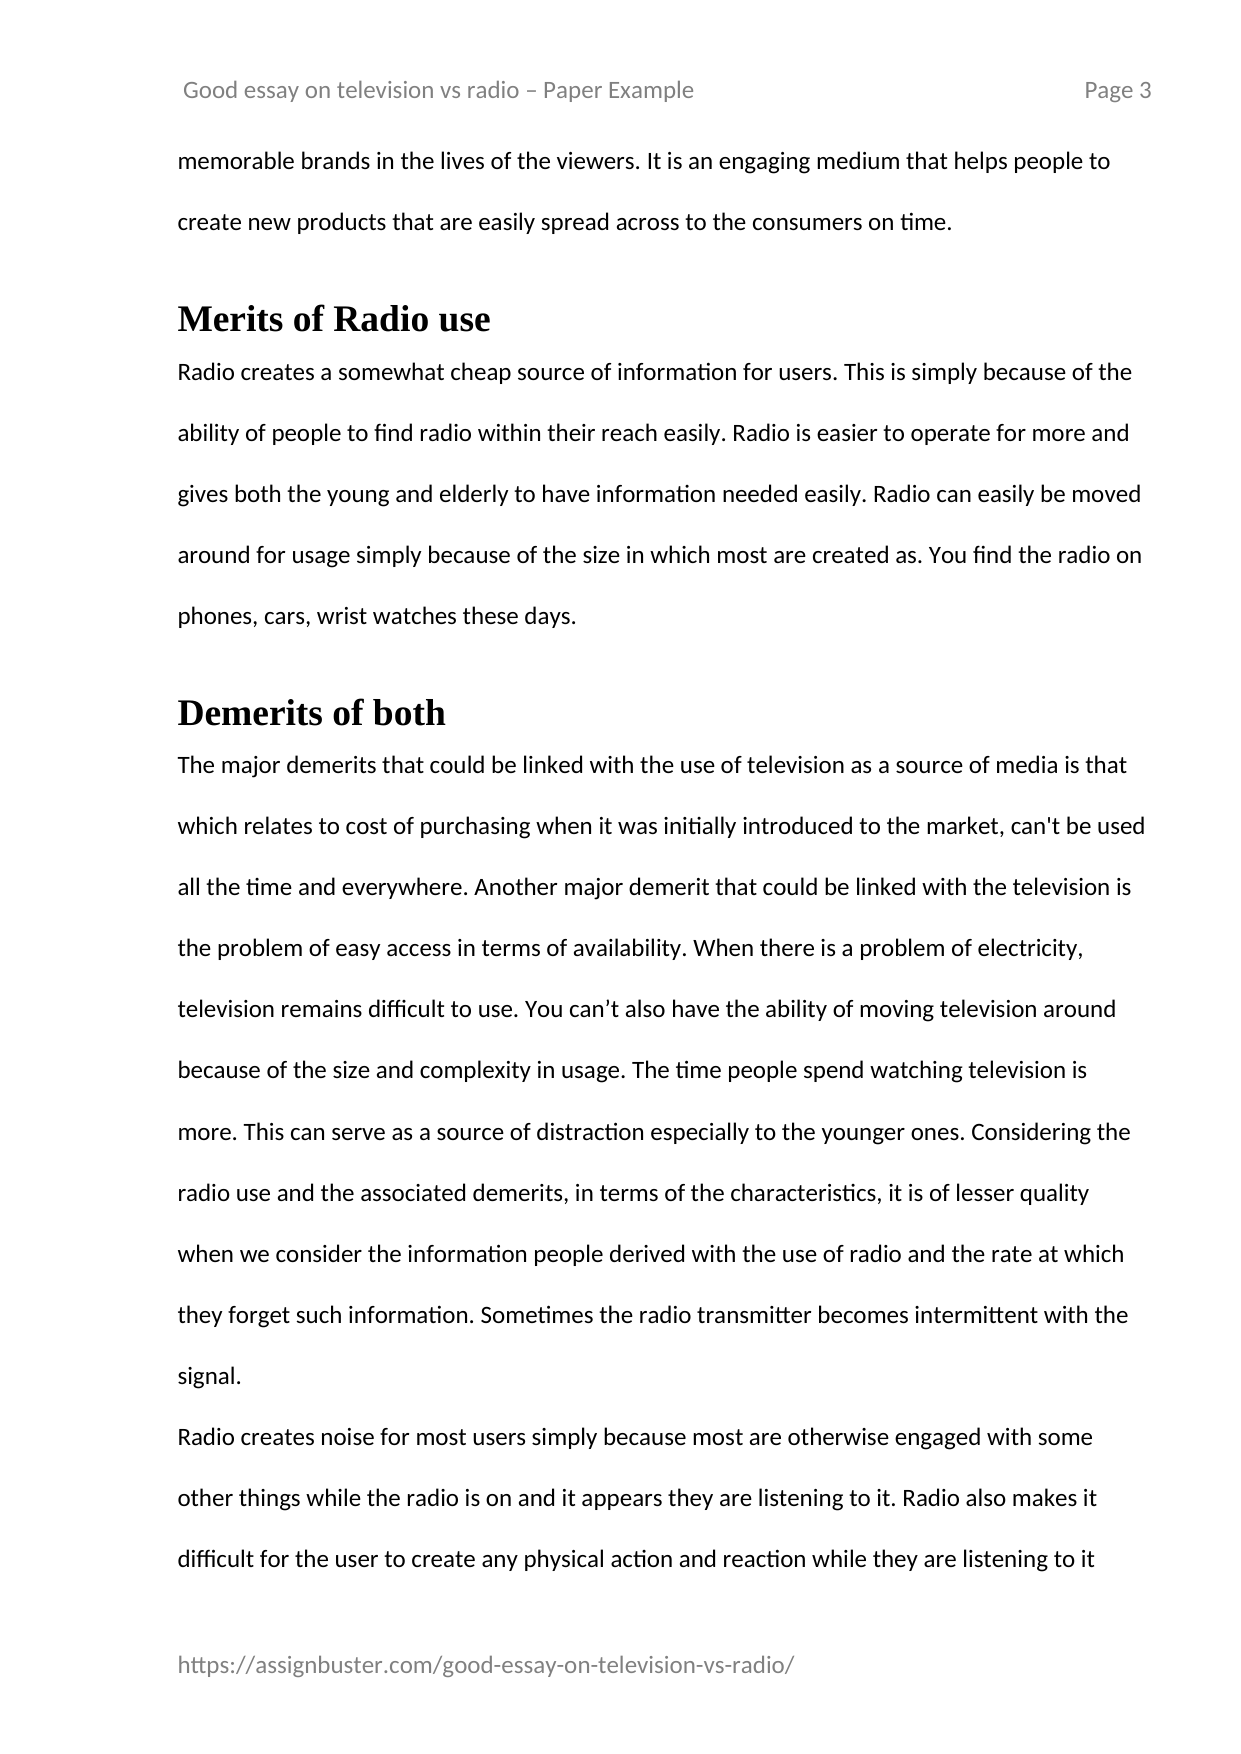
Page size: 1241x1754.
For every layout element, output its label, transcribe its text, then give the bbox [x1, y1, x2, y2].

text Radio creates a somewhat cheap source of information for users. This is simply because of the ability of people to find radio within their reach easily. Radio is easier to operate for more and gives both the young and elderly to have information needed easily. Radio can easily be moved around for usage simply because of the size in which most are created as. You find the radio on phones, cars, wrist watches these days. [177, 356, 1152, 630]
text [177, 145, 1152, 237]
subtitle Merits of Radio use [177, 297, 1152, 340]
subtitle Demerits of both [177, 690, 1152, 733]
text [177, 749, 1152, 1573]
